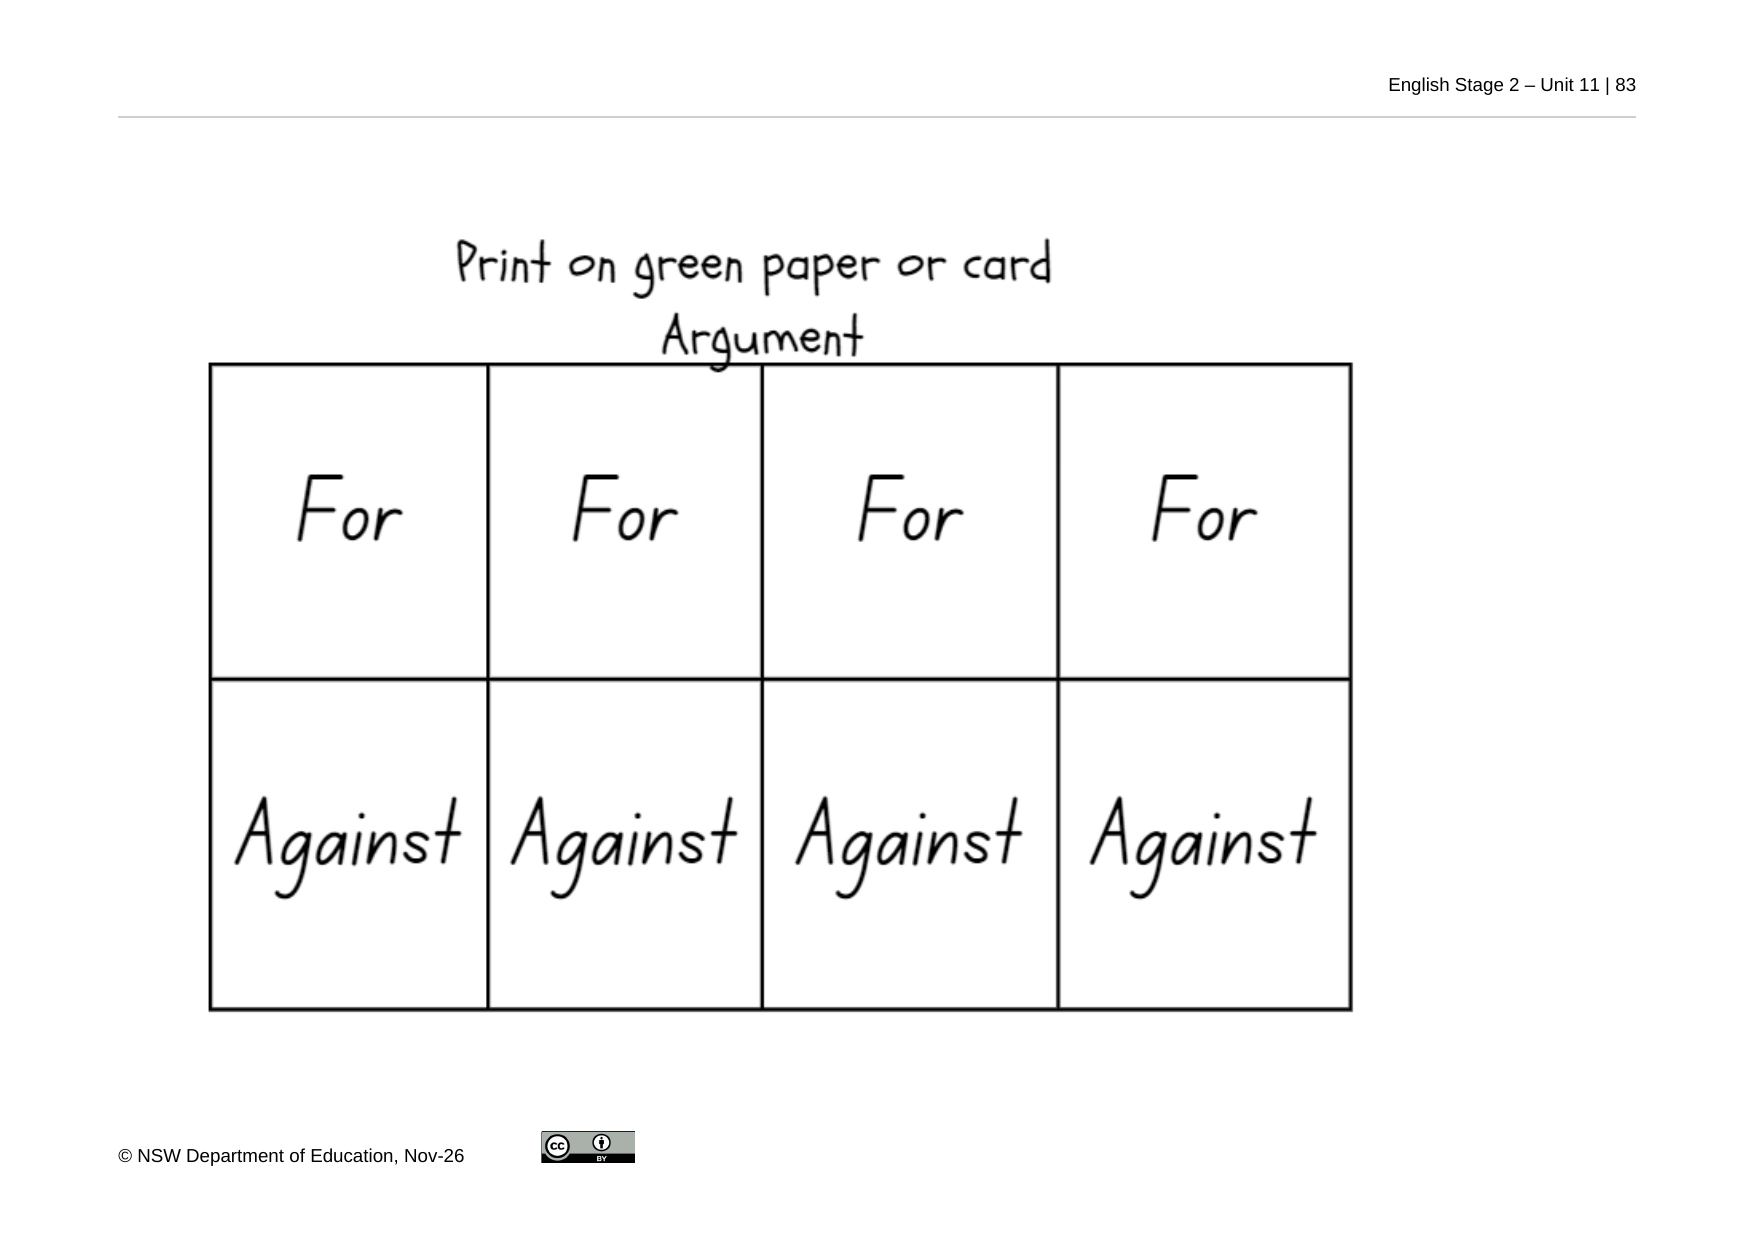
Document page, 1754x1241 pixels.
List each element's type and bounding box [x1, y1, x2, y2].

picture [118, 171, 1401, 1065]
picture [541, 1131, 635, 1163]
